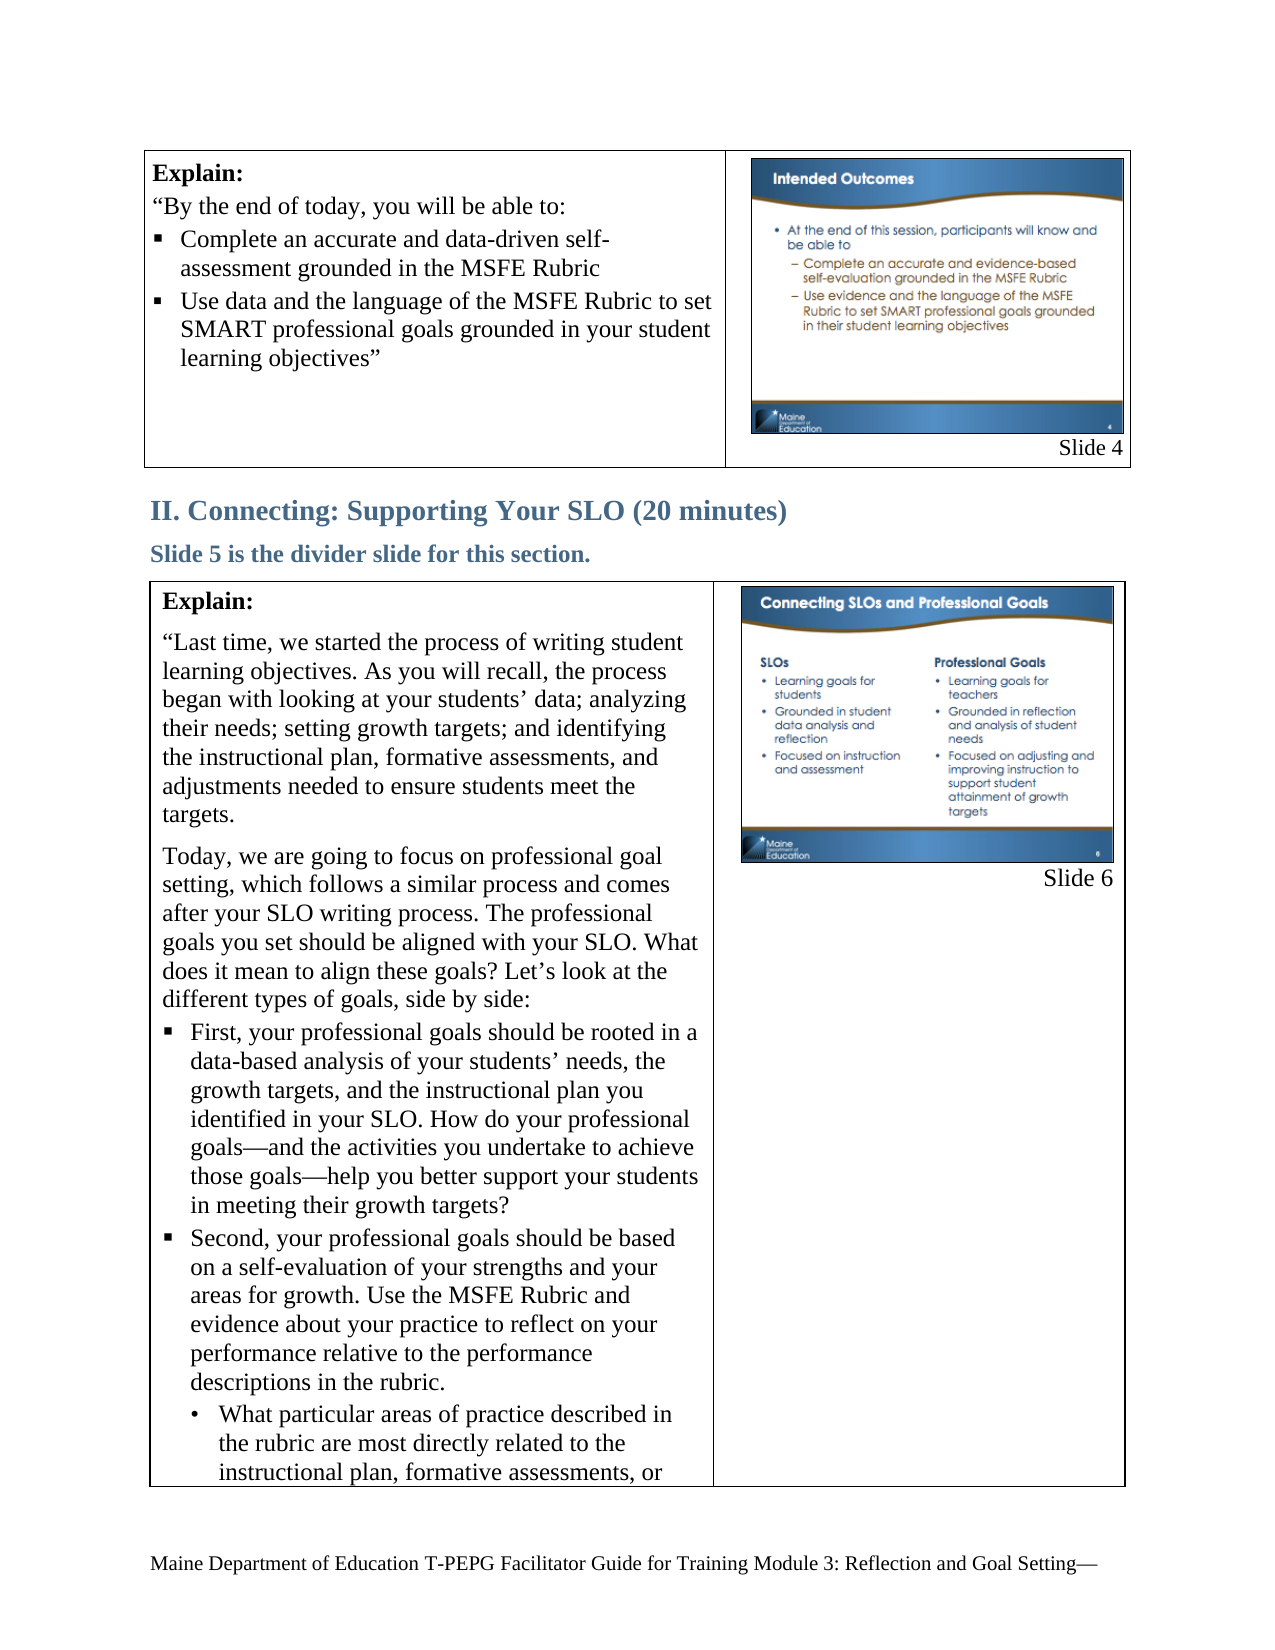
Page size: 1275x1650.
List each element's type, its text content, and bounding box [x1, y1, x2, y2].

table_header Slide 6 [714, 582, 1124, 1486]
picture [742, 587, 1113, 862]
subtitle Slide 5 is the divider slide for this section. [150, 539, 1125, 568]
subtitle II. Connecting: Supporting Your SLO (20 minutes) [150, 493, 1125, 527]
table_cell Slide 4 [726, 151, 1130, 467]
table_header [151, 582, 713, 1486]
picture [752, 159, 1123, 433]
table_cell Explain: “By the end of today, you will be able to: Complete an accurate and data-driven self-assessment grounded in the MSFE Rubric Use data and the language of the MSFE Rubric to set SMART professional goals grounded in your student learning objectives” [145, 151, 725, 467]
